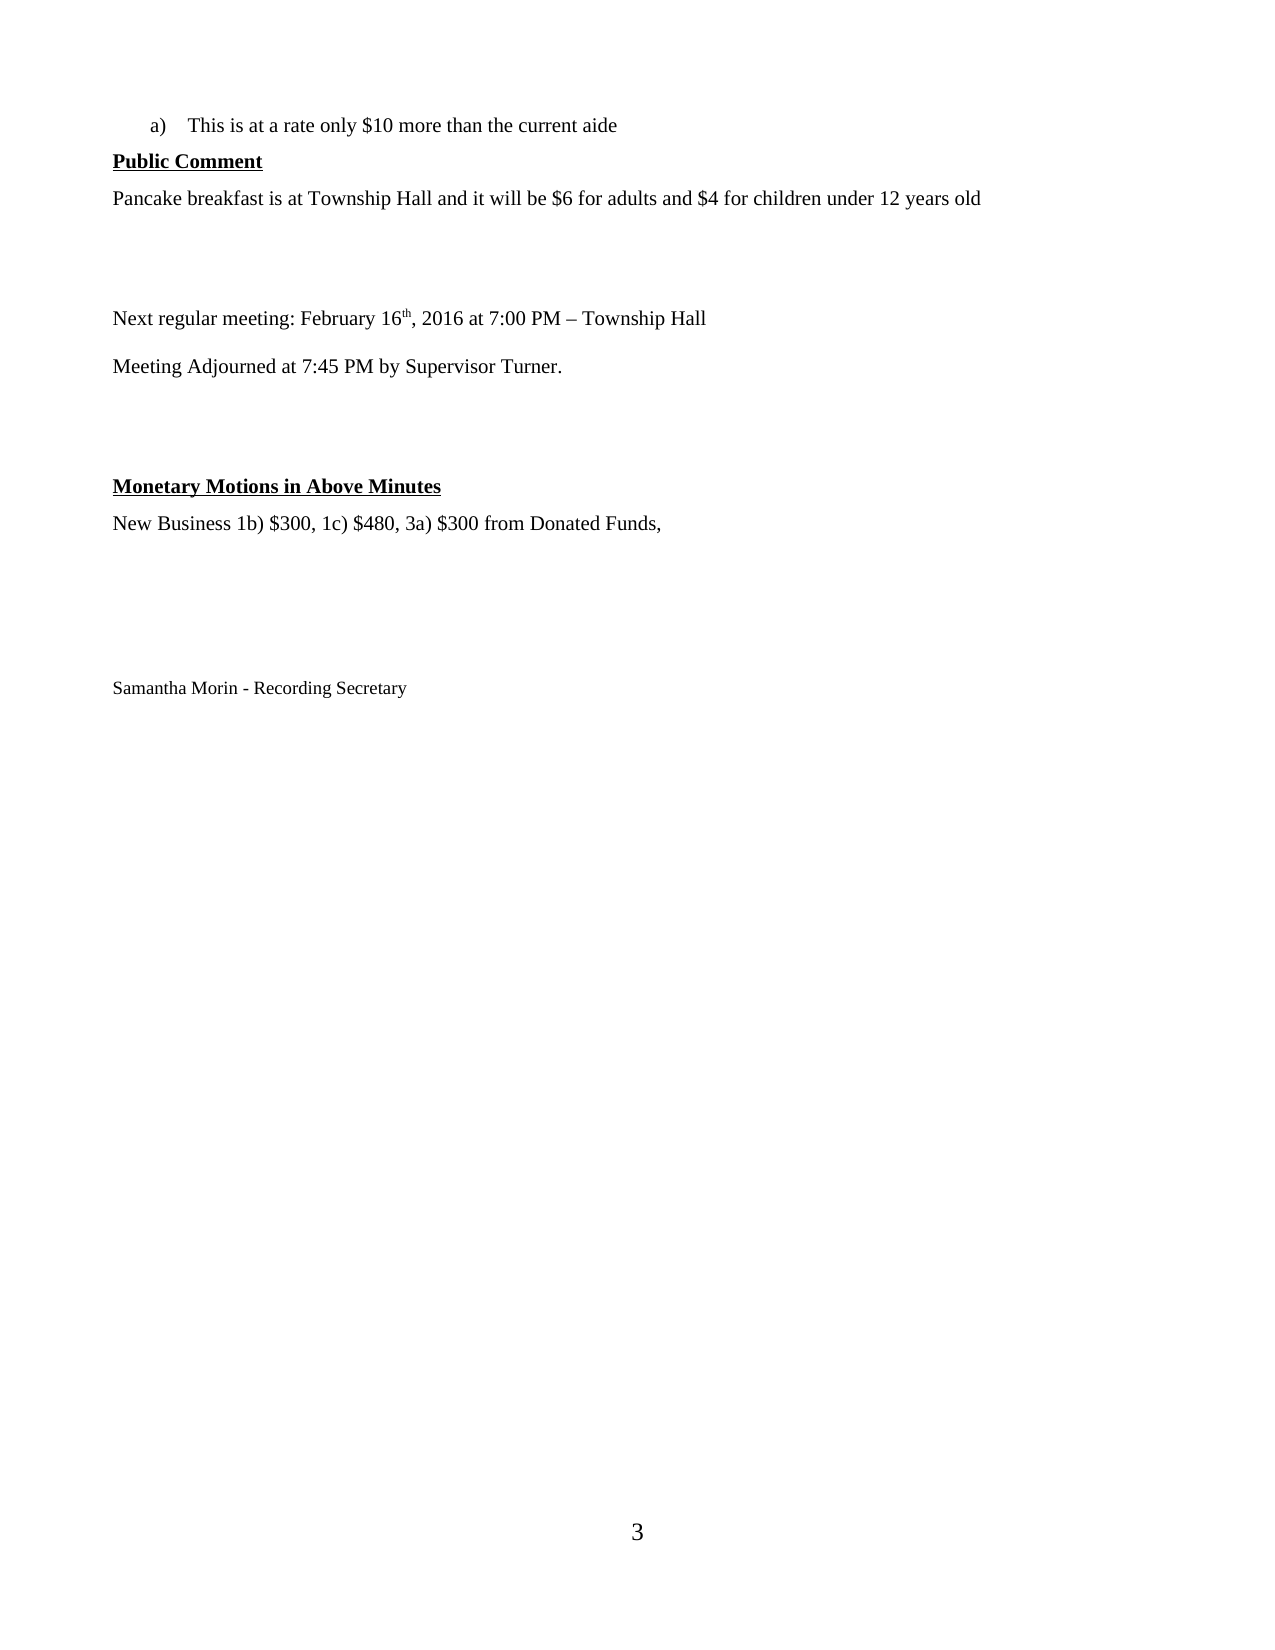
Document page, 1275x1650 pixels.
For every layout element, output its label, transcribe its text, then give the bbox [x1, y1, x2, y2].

text Samantha Morin - Recording Secretary [112, 677, 1162, 698]
list This is at a rate only $10 more than the current aide [150, 112, 1162, 137]
text Public Comment [112, 149, 1162, 173]
text Meeting Adjourned at 7:45 PM by Supervisor Turner. [112, 354, 1162, 378]
text New Business 1b) $300, 1c) $480, 3a) $300 from Donated Funds, [112, 511, 1162, 535]
text Monetary Motions in Above Minutes [112, 474, 1162, 498]
text Next regular meeting: February 16th, 2016 at 7:00 PM – Township Hall [112, 306, 1162, 330]
text Pancake breakfast is at Township Hall and it will be $6 for adults and $4 for children under 12 years old [112, 186, 1162, 210]
